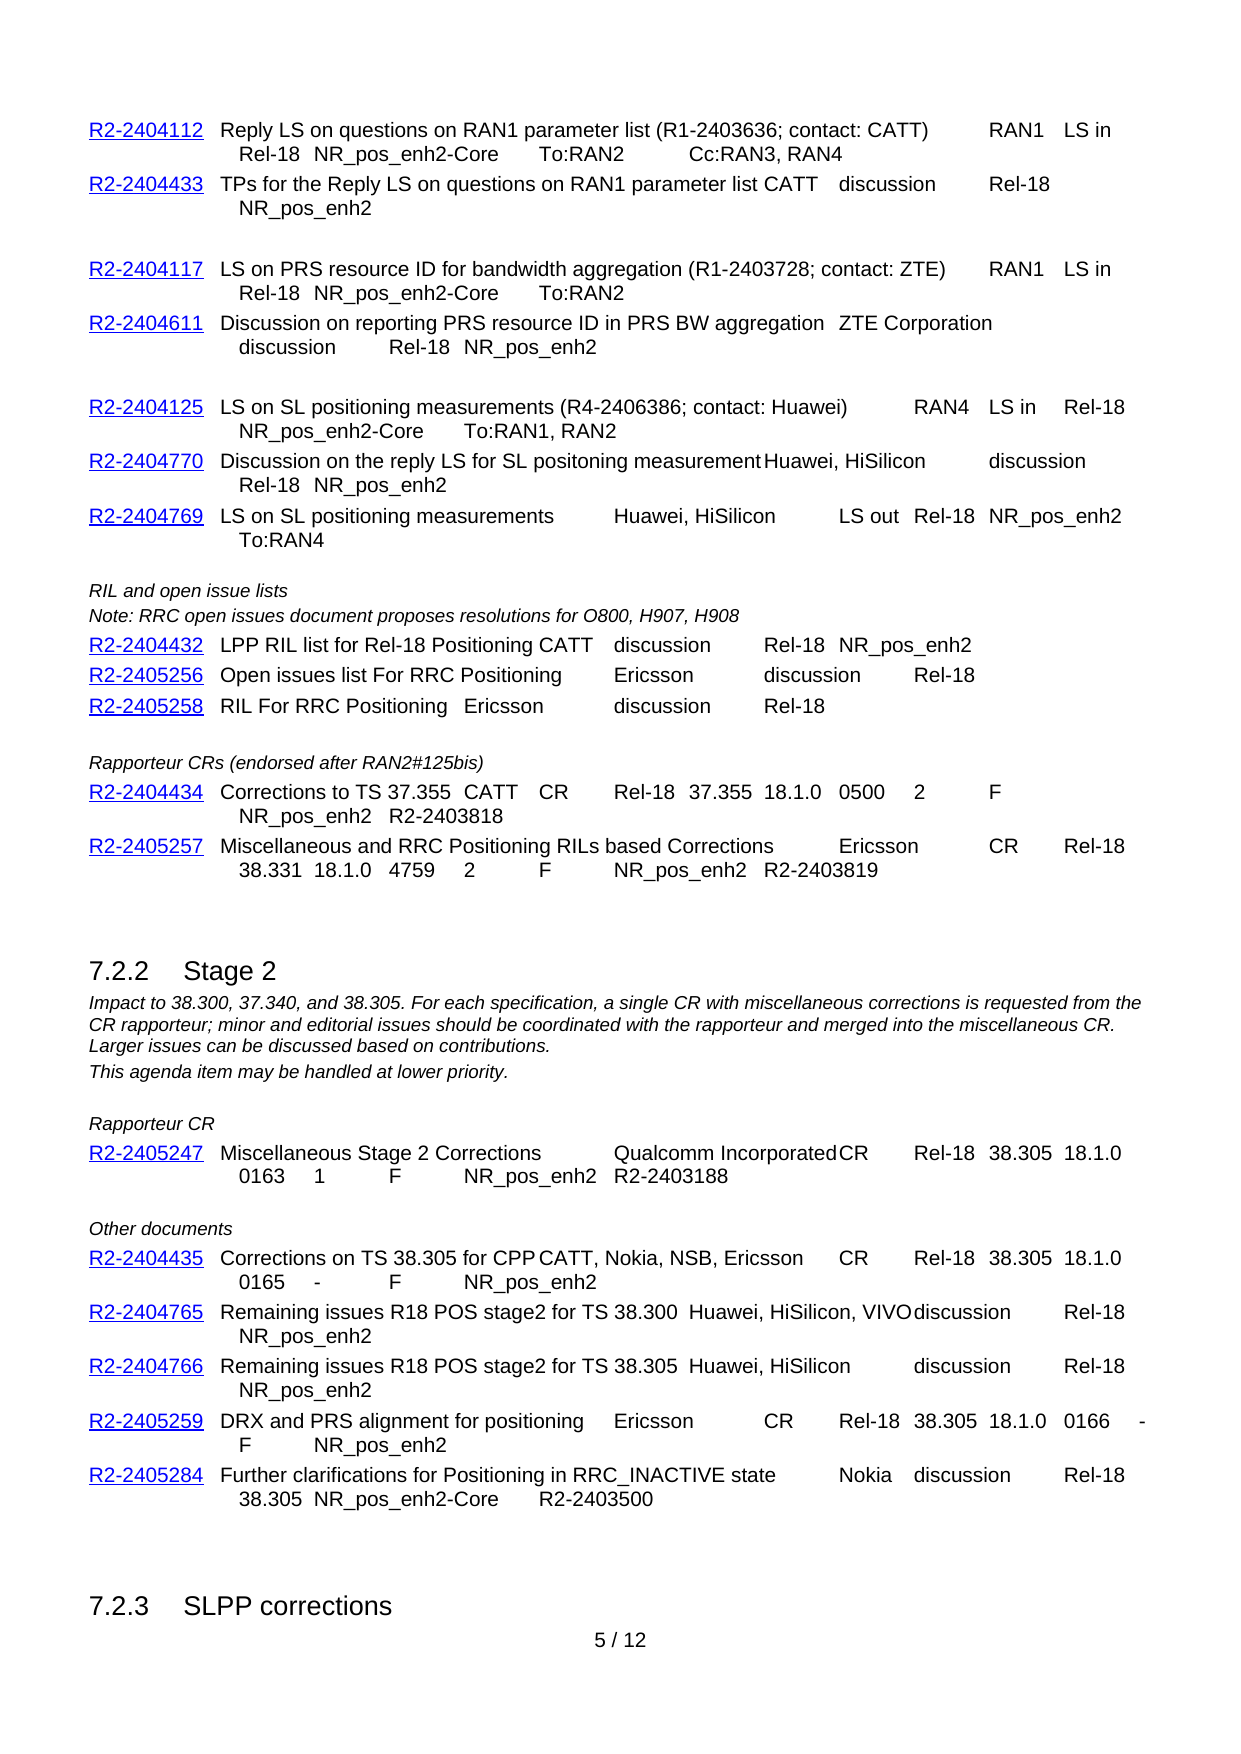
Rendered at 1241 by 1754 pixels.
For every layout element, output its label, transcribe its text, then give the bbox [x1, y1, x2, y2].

subtitle 7.2.2 Stage 2 [89, 955, 1152, 986]
title R2-2404112 Reply LS on questions on RAN1 parameter list (R1-2403636; contact: CATT) RAN1 LS in Rel-18 NR_pos_enh2-Core To:RAN2 Cc:RAN3, RAN4 [89, 118, 1152, 166]
text Other documents [89, 1218, 1152, 1240]
subtitle 7.2.3 SLPP corrections [89, 1590, 1152, 1621]
title R2-2404611 Discussion on reporting PRS resource ID in PRS BW aggregation ZTE Corporation discussion Rel-18 NR_pos_enh2 [89, 311, 1152, 359]
title R2-2404117 LS on PRS resource ID for bandwidth aggregation (R1-2403728; contact: ZTE) RAN1 LS in Rel-18 NR_pos_enh2-Core To:RAN2 [89, 257, 1152, 304]
title R2-2405284 Further clarifications for Positioning in RRC_INACTIVE state Nokia discussion Rel-18 38.305 NR_pos_enh2-Core R2-2403500 [89, 1463, 1152, 1511]
text Rapporteur CRs (endorsed after RAN2#125bis) [89, 752, 1152, 773]
text Rapporteur CR [89, 1112, 1152, 1134]
title R2-2405257 Miscellaneous and RRC Positioning RILs based Corrections Ericsson CR Rel-18 38.331 18.1.0 4759 2 F NR_pos_enh2 R2-2403819 [89, 834, 1152, 882]
title R2-2405256 Open issues list For RRC Positioning Ericsson discussion Rel-18 [89, 663, 1152, 687]
title R2-2404125 LS on SL positioning measurements (R4-2406386; contact: Huawei) RAN4 LS in Rel-18 NR_pos_enh2-Core To:RAN1, RAN2 [89, 395, 1152, 443]
text Impact to 38.300, 37.340, and 38.305. For each specification, a single CR with miscellaneous corrections is requested from the CR rapporteur; minor and editorial issues should be coordinated with the rapporteur and merged into the miscellaneous CR. Larger issues can be discussed based on contributions. [89, 992, 1152, 1057]
title R2-2404434 Corrections to TS 37.355 CATT CR Rel-18 37.355 18.1.0 0500 2 F NR_pos_enh2 R2-2403818 [89, 780, 1152, 828]
title R2-2404433 TPs for the Reply LS on questions on RAN1 parameter list CATT discussion Rel-18 NR_pos_enh2 [89, 172, 1152, 220]
title R2-2404432 LPP RIL list for Rel-18 Positioning CATT discussion Rel-18 NR_pos_enh2 [89, 633, 1152, 657]
text RIL and open issue lists [89, 579, 1152, 601]
title R2-2405259 DRX and PRS alignment for positioning Ericsson CR Rel-18 38.305 18.1.0 0166 - F NR_pos_enh2 [89, 1408, 1152, 1456]
text This agenda item may be handled at lower priority. [89, 1061, 1152, 1083]
title R2-2404435 Corrections on TS 38.305 for CPP CATT, Nokia, NSB, Ericsson CR Rel-18 38.305 18.1.0 0165 - F NR_pos_enh2 [89, 1246, 1152, 1294]
title R2-2404766 Remaining issues R18 POS stage2 for TS 38.305 Huawei, HiSilicon discussion Rel-18 NR_pos_enh2 [89, 1354, 1152, 1402]
title R2-2404770 Discussion on the reply LS for SL positoning measurement Huawei, HiSilicon discussion Rel-18 NR_pos_enh2 [89, 449, 1152, 497]
title R2-2405247 Miscellaneous Stage 2 Corrections Qualcomm Incorporated CR Rel-18 38.305 18.1.0 0163 1 F NR_pos_enh2 R2-2403188 [89, 1140, 1152, 1188]
title R2-2404769 LS on SL positioning measurements Huawei, HiSilicon LS out Rel-18 NR_pos_enh2 To:RAN4 [89, 503, 1152, 551]
title R2-2404765 Remaining issues R18 POS stage2 for TS 38.300 Huawei, HiSilicon, VIVO discussion Rel-18 NR_pos_enh2 [89, 1300, 1152, 1348]
title R2-2405258 RIL For RRC Positioning Ericsson discussion Rel-18 [89, 693, 1152, 717]
text Note: RRC open issues document proposes resolutions for O800, H907, H908 [89, 605, 1152, 627]
